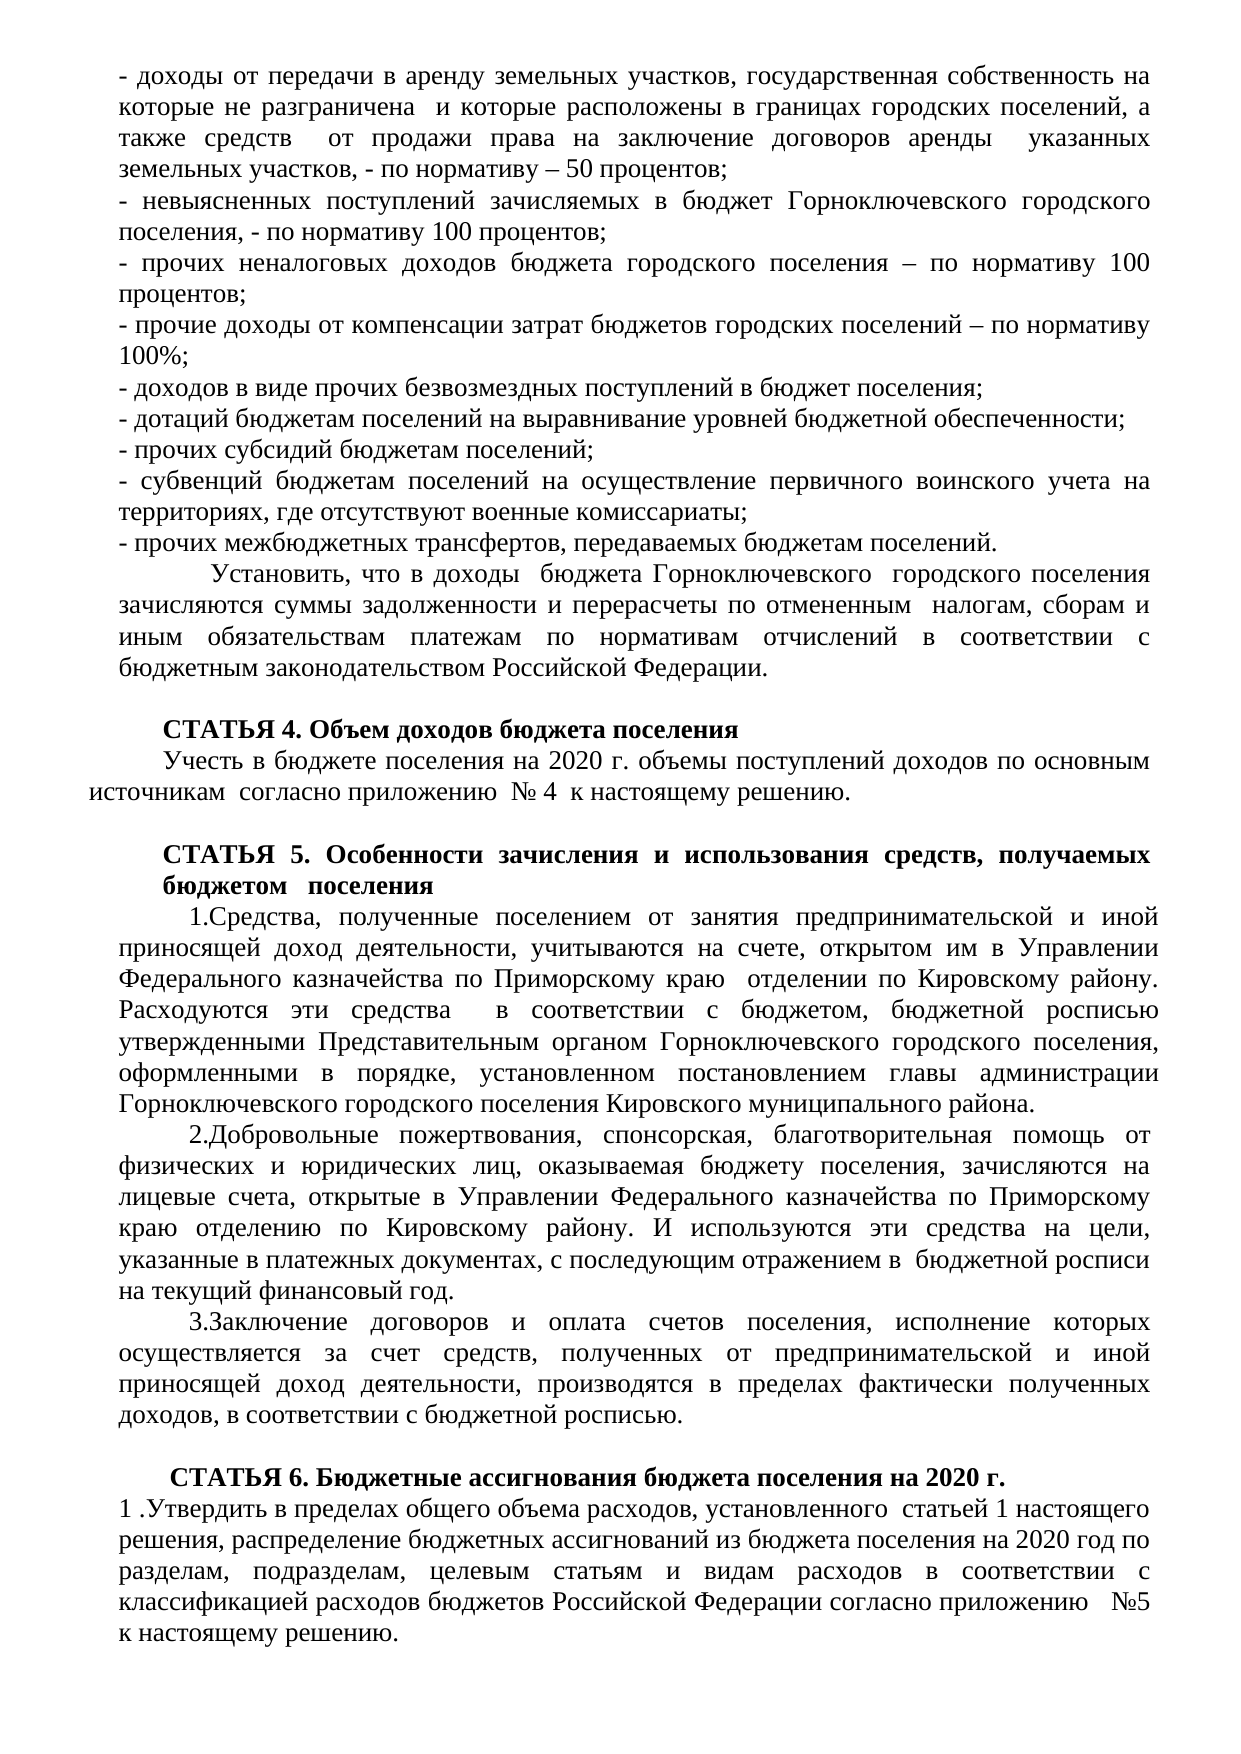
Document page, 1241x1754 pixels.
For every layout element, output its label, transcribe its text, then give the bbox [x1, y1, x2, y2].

text - прочих субсидий бюджетам поселений; [118, 433, 1152, 464]
text Установить, что в доходы бюджета Горноключевского городского поселения зачисляются суммы задолженности и перерасчеты по отмененным налогам, сборам и иным обязательствам платежам по нормативам отчислений в соответствии с бюджетным законодательством Российской Федерации. [118, 557, 1152, 682]
text 2.Добровольные пожертвования, спонсорская, благотворительная помощь от физических и юридических лиц, оказываемая бюджету поселения, зачисляются на лицевые счета, открытые в Управлении Федерального казначейства по Приморскому краю отделению по Кировскому району. И используются эти средства на цели, указанные в платежных документах, с последующим отражением в бюджетной росписи на текущий финансовый год. [118, 1118, 1152, 1305]
text - невыясненных поступлений зачисляемых в бюджет Горноключевского городского поселения, - по нормативу 100 процентов; [118, 184, 1152, 246]
text - доходы от передачи в аренду земельных участков, государственная собственность на которые не разграничена и которые расположены в границах городских поселений, а также средств от продажи права на заключение договоров аренды указанных земельных участков, - по нормативу – 50 процентов; [118, 59, 1152, 184]
text - прочие доходы от компенсации затрат бюджетов городских поселений – по нормативу 100%; [118, 308, 1152, 371]
text - прочих межбюджетных трансфертов, передаваемых бюджетам поселений. [118, 526, 1152, 557]
text СТАТЬЯ 5. Особенности зачисления и использования средств, получаемых бюджетом поселения [162, 838, 1152, 900]
text - прочих неналоговых доходов бюджета городского поселения – по нормативу 100 процентов; [118, 246, 1152, 308]
text 1 .Утвердить в пределах общего объема расходов, установленного статьей 1 настоящего решения, распределение бюджетных ассигнований из бюджета поселения на 2020 год по разделам, подразделам, целевым статьям и видам расходов в соответствии с классификацией расходов бюджетов Российской Федерации согласно приложению №5 к настоящему решению. [118, 1492, 1152, 1648]
text 1.Средства, полученные поселением от занятия предпринимательской и иной приносящей доход деятельности, учитываются на счете, открытом им в Управлении Федерального казначейства по Приморскому краю отделении по Кировскому району. Расходуются эти средства в соответствии с бюджетом, бюджетной росписью утвержденными Представительным органом Горноключевского городского поселения, оформленными в порядке, установленном постановлением главы администрации Горноключевского городского поселения Кировского муниципального района. [118, 900, 1160, 1118]
text СТАТЬЯ 6. Бюджетные ассигнования бюджета поселения на 2020 г. [89, 1461, 1152, 1492]
text СТАТЬЯ 4. Объем доходов бюджета поселения [89, 713, 1152, 744]
text 3.Заключение договоров и оплата счетов поселения, исполнение которых осуществляется за счет средств, полученных от предпринимательской и иной приносящей доход деятельности, производятся в пределах фактически полученных доходов, в соответствии с бюджетной росписью. [118, 1305, 1152, 1429]
text - доходов в виде прочих безвозмездных поступлений в бюджет поселения; [118, 371, 1152, 402]
text - субвенций бюджетам поселений на осуществление первичного воинского учета на территориях, где отсутствуют военные комиссариаты; [118, 464, 1152, 526]
text - дотаций бюджетам поселений на выравнивание уровней бюджетной обеспеченности; [118, 402, 1152, 433]
text Учесть в бюджете поселения на 2020 г. объемы поступлений доходов по основным источникам согласно приложению № 4 к настоящему решению. [89, 744, 1152, 807]
